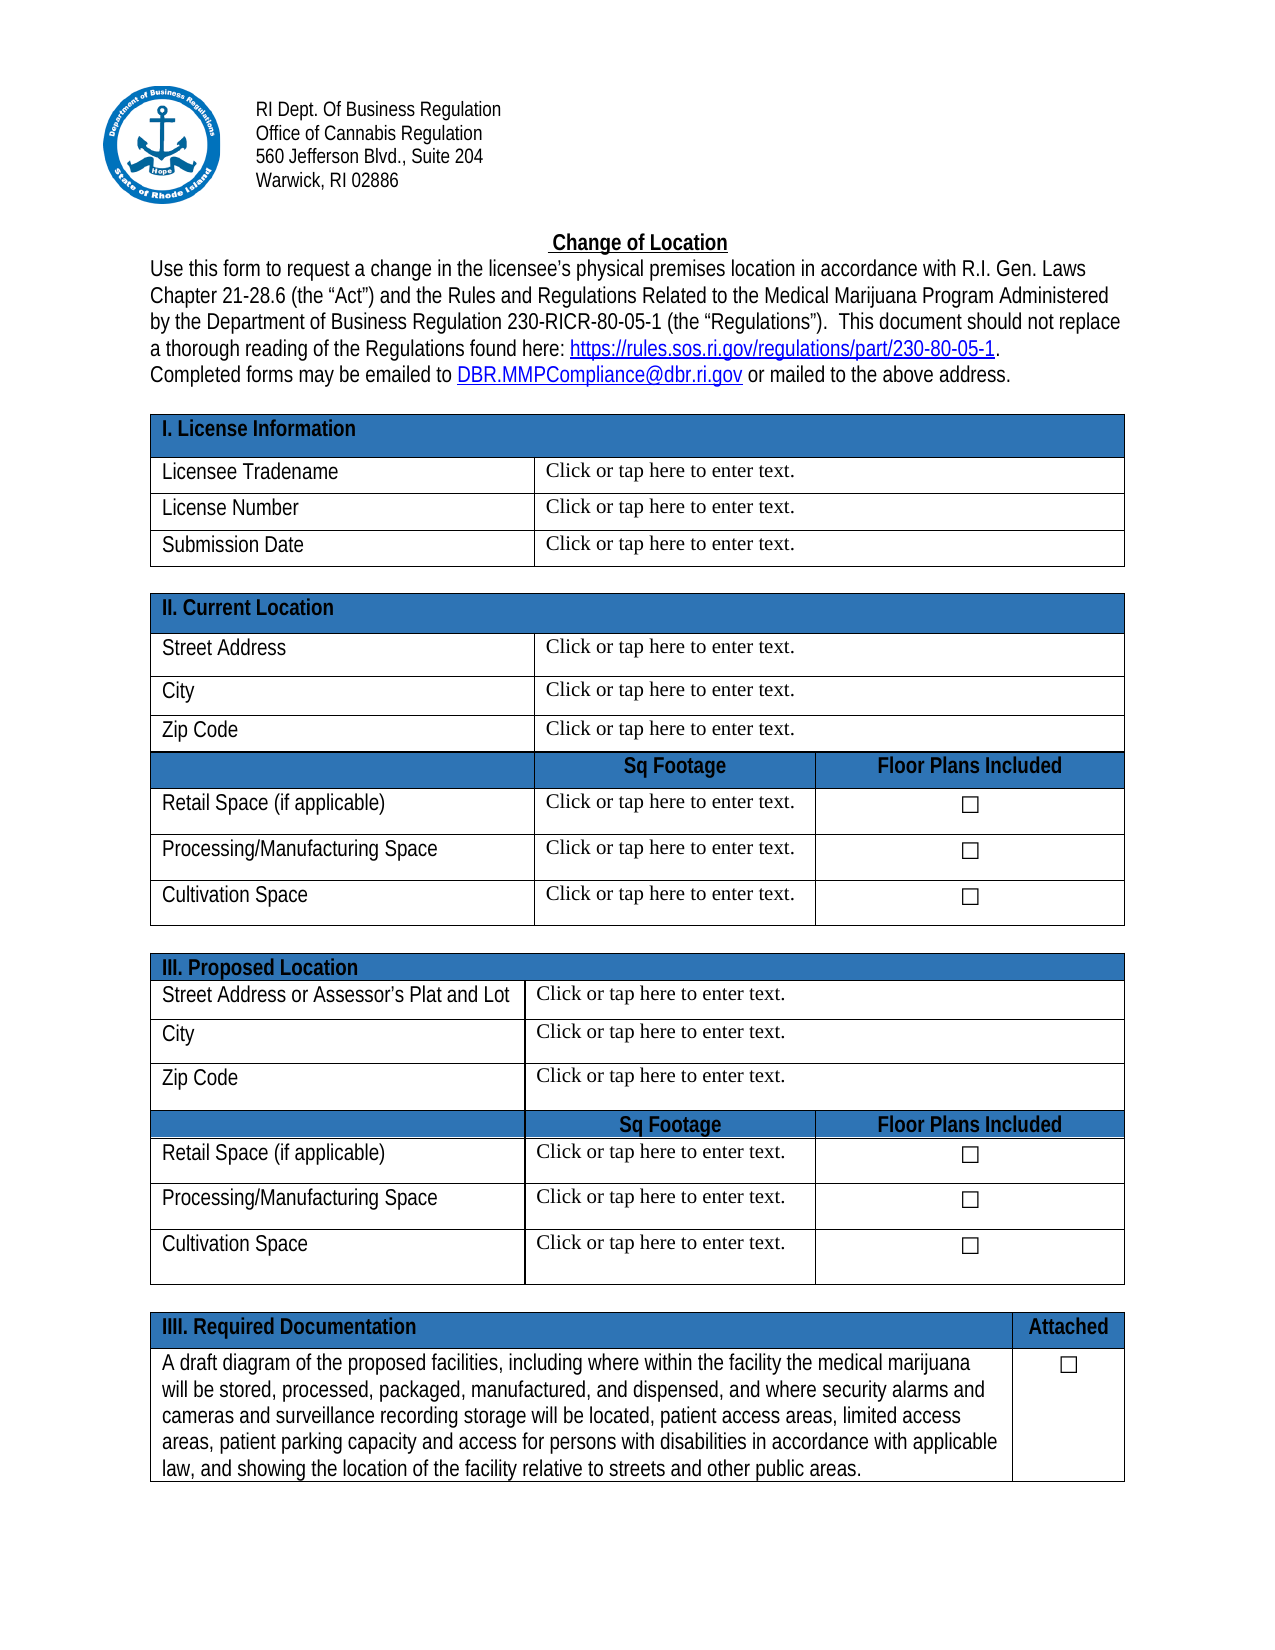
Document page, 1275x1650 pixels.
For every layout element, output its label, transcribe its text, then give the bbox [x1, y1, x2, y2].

table_cell Processing/Manufacturing Space [151, 1184, 524, 1229]
table_cell Processing/Manufacturing Space [151, 835, 534, 879]
table_cell Sq Footage [526, 1111, 815, 1137]
text Completed forms may be emailed to DBR.MMPCompliance@dbr.ri.gov or mailed to the above address. [150, 361, 1125, 387]
table_header I. License Information [151, 415, 1124, 457]
table_cell Sq Footage [535, 753, 815, 788]
table_cell Retail Space (if applicable) [151, 789, 534, 834]
picture [103, 86, 221, 204]
table_header IIII. Required Documentation [151, 1313, 1012, 1348]
table_cell License Number [151, 494, 534, 529]
text Use this form to request a change in the licensee’s physical premises location in accordance with R.I. Gen. Laws Chapter 21-28.6 (the “Act”) and the Rules and Regulations Related to the Medical Marijuana Program Administered by the Department of Business Regulation 230-RICR-80-05-1 (the “Regulations”). This document should not replace a thorough reading of the Regulations found here: https://rules.sos.ri.gov/regulations/part/230-80-05-1. [150, 255, 1125, 361]
table_cell Street Address or Assessor’s Plat and Lot [151, 981, 524, 1018]
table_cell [151, 1349, 1012, 1481]
table_cell Zip Code [151, 1064, 524, 1110]
table_cell [151, 1111, 524, 1137]
table_cell City [151, 1020, 524, 1062]
table_cell Zip Code [151, 716, 534, 751]
table_cell Retail Space (if applicable) [151, 1139, 524, 1183]
table_cell Cultivation Space [151, 1230, 524, 1284]
table_cell Cultivation Space [151, 881, 534, 925]
table_header Attached [1013, 1313, 1124, 1348]
table_cell Submission Date [151, 531, 534, 566]
table_cell City [151, 677, 534, 715]
table_header II. Current Location [151, 594, 1124, 633]
table_cell Street Address [151, 634, 534, 676]
table_cell Licensee Tradename [151, 458, 534, 493]
table_cell Floor Plans Included [816, 753, 1124, 788]
table_cell [151, 753, 534, 788]
text Change of Location [150, 229, 1125, 255]
table_header III. Proposed Location [151, 954, 1124, 980]
table_cell Floor Plans Included [816, 1111, 1124, 1137]
